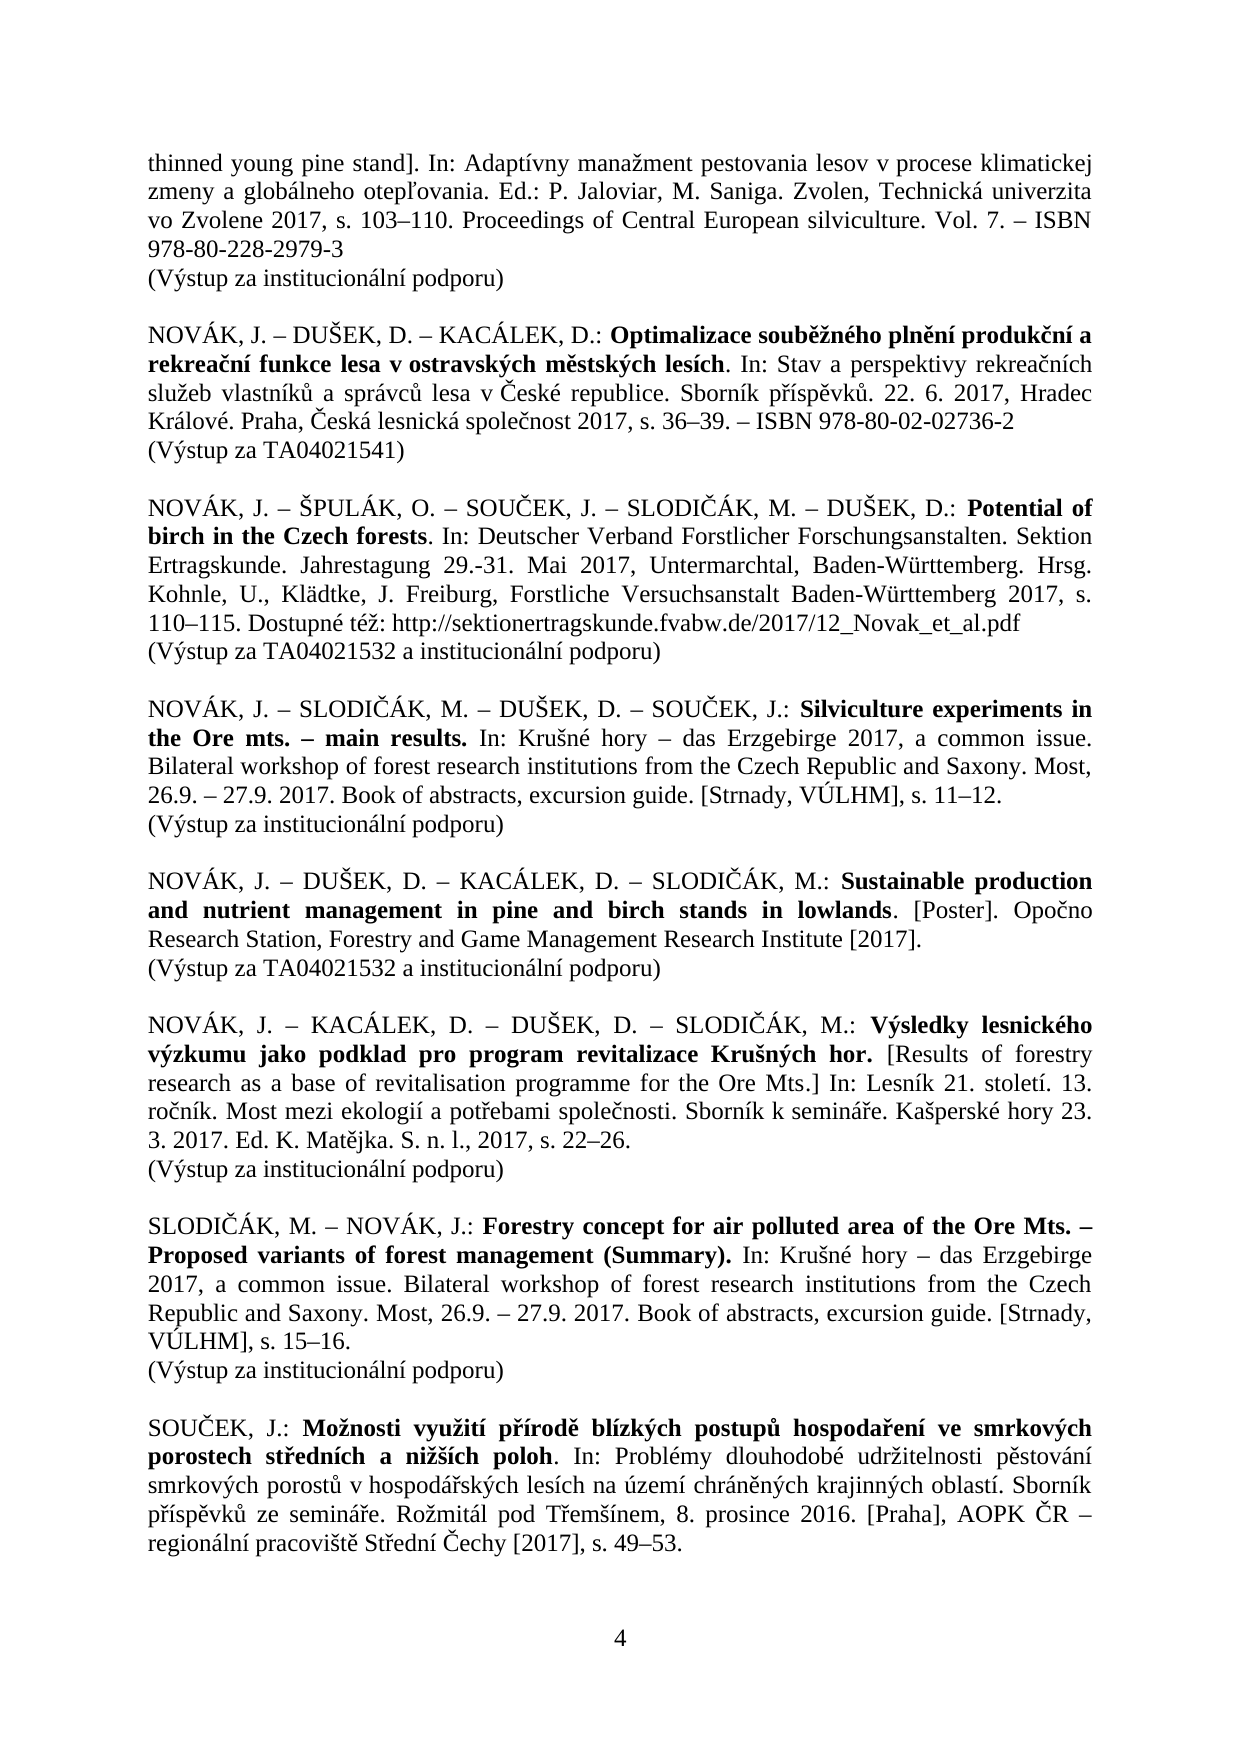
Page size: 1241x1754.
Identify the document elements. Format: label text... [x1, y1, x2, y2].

text (Výstup za institucionální podporu) [148, 1154, 1093, 1183]
text (Výstup za TA04021532 a institucionální podporu) [148, 636, 1093, 665]
text (Výstup za TA04021541) [148, 435, 1093, 464]
text NOVÁK, J. – DUŠEK, D. – KACÁLEK, D.: Optimalizace souběžného plnění produkční a rekreační funkce lesa v ostravských městských lesích. In: Stav a perspektivy rekreačních služeb vlastníků a správců lesa v České republice. Sborník příspěvků. 22. 6. 2017, Hradec Králové. Praha, Česká lesnická společnost 2017, s. 36–39. – ISBN 978-80-02-02736-2 [148, 320, 1093, 435]
text (Výstup za institucionální podporu) [148, 263, 1093, 291]
text SLODIČÁK, M. – NOVÁK, J.: Forestry concept for air polluted area of the Ore Mts. – Proposed variants of forest management (Summary). In: Krušné hory – das Erzgebirge 2017, a common issue. Bilateral workshop of forest research institutions from the Czech Republic and Saxony. Most, 26.9. – 27.9. 2017. Book of abstracts, excursion guide. [Strnady, VÚLHM], s. 15–16. [148, 1211, 1093, 1355]
text NOVÁK, J. – ŠPULÁK, O. – SOUČEK, J. – SLODIČÁK, M. – DUŠEK, D.: Potential of birch in the Czech forests. In: Deutscher Verband Forstlicher Forschungsanstalten. Sektion Ertragskunde. Jahrestagung 29.-31. Mai 2017, Untermarchtal, Baden-Württemberg. Hrsg. Kohnle, U., Klädtke, J. Freiburg, Forstliche Versuchsanstalt Baden-Württemberg 2017, s. 110–115. Dostupné též: http://sektionertragskunde.fvabw.de/2017/12_Novak_et_al.pdf [148, 493, 1093, 636]
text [148, 148, 1093, 263]
text (Výstup za institucionální podporu) [148, 1355, 1093, 1384]
text NOVÁK, J. – SLODIČÁK, M. – DUŠEK, D. – SOUČEK, J.: Silviculture experiments in the Ore mts. – main results. In: Krušné hory – das Erzgebirge 2017, a common issue. Bilateral workshop of forest research institutions from the Czech Republic and Saxony. Most, 26.9. – 27.9. 2017. Book of abstracts, excursion guide. [Strnady, VÚLHM], s. 11–12. [148, 694, 1093, 809]
text (Výstup za institucionální podporu) [148, 809, 1093, 838]
text (Výstup za TA04021532 a institucionální podporu) [148, 953, 1093, 981]
text NOVÁK, J. – KACÁLEK, D. – DUŠEK, D. – SLODIČÁK, M.: Výsledky lesnického výzkumu jako podklad pro program revitalizace Krušných hor. [Results of forestry research as a base of revitalisation programme for the Ore Mts.] In: Lesník 21. století. 13. ročník. Most mezi ekologií a potřebami společnosti. Sborník k semináře. Kašperské hory 23. 3. 2017. Ed. K. Matějka. S. n. l., 2017, s. 22–26. [148, 1010, 1093, 1154]
text NOVÁK, J. – DUŠEK, D. – KACÁLEK, D. – SLODIČÁK, M.: Sustainable production and nutrient management in pine and birch stands in lowlands. [Poster]. Opočno Research Station, Forestry and Game Management Research Institute [2017]. [148, 866, 1093, 953]
text SOUČEK, J.: Možnosti využití přírodě blízkých postupů hospodaření ve smrkových porostech středních a nižších poloh. In: Problémy dlouhodobé udržitelnosti pěstování smrkových porostů v hospodářských lesích na území chráněných krajinných oblastí. Sborník příspěvků ze semináře. Rožmitál pod Třemšínem, 8. prosince 2016. [Praha], AOPK ČR – regionální pracoviště Střední Čechy [2017], s. 49–53. [148, 1413, 1093, 1556]
